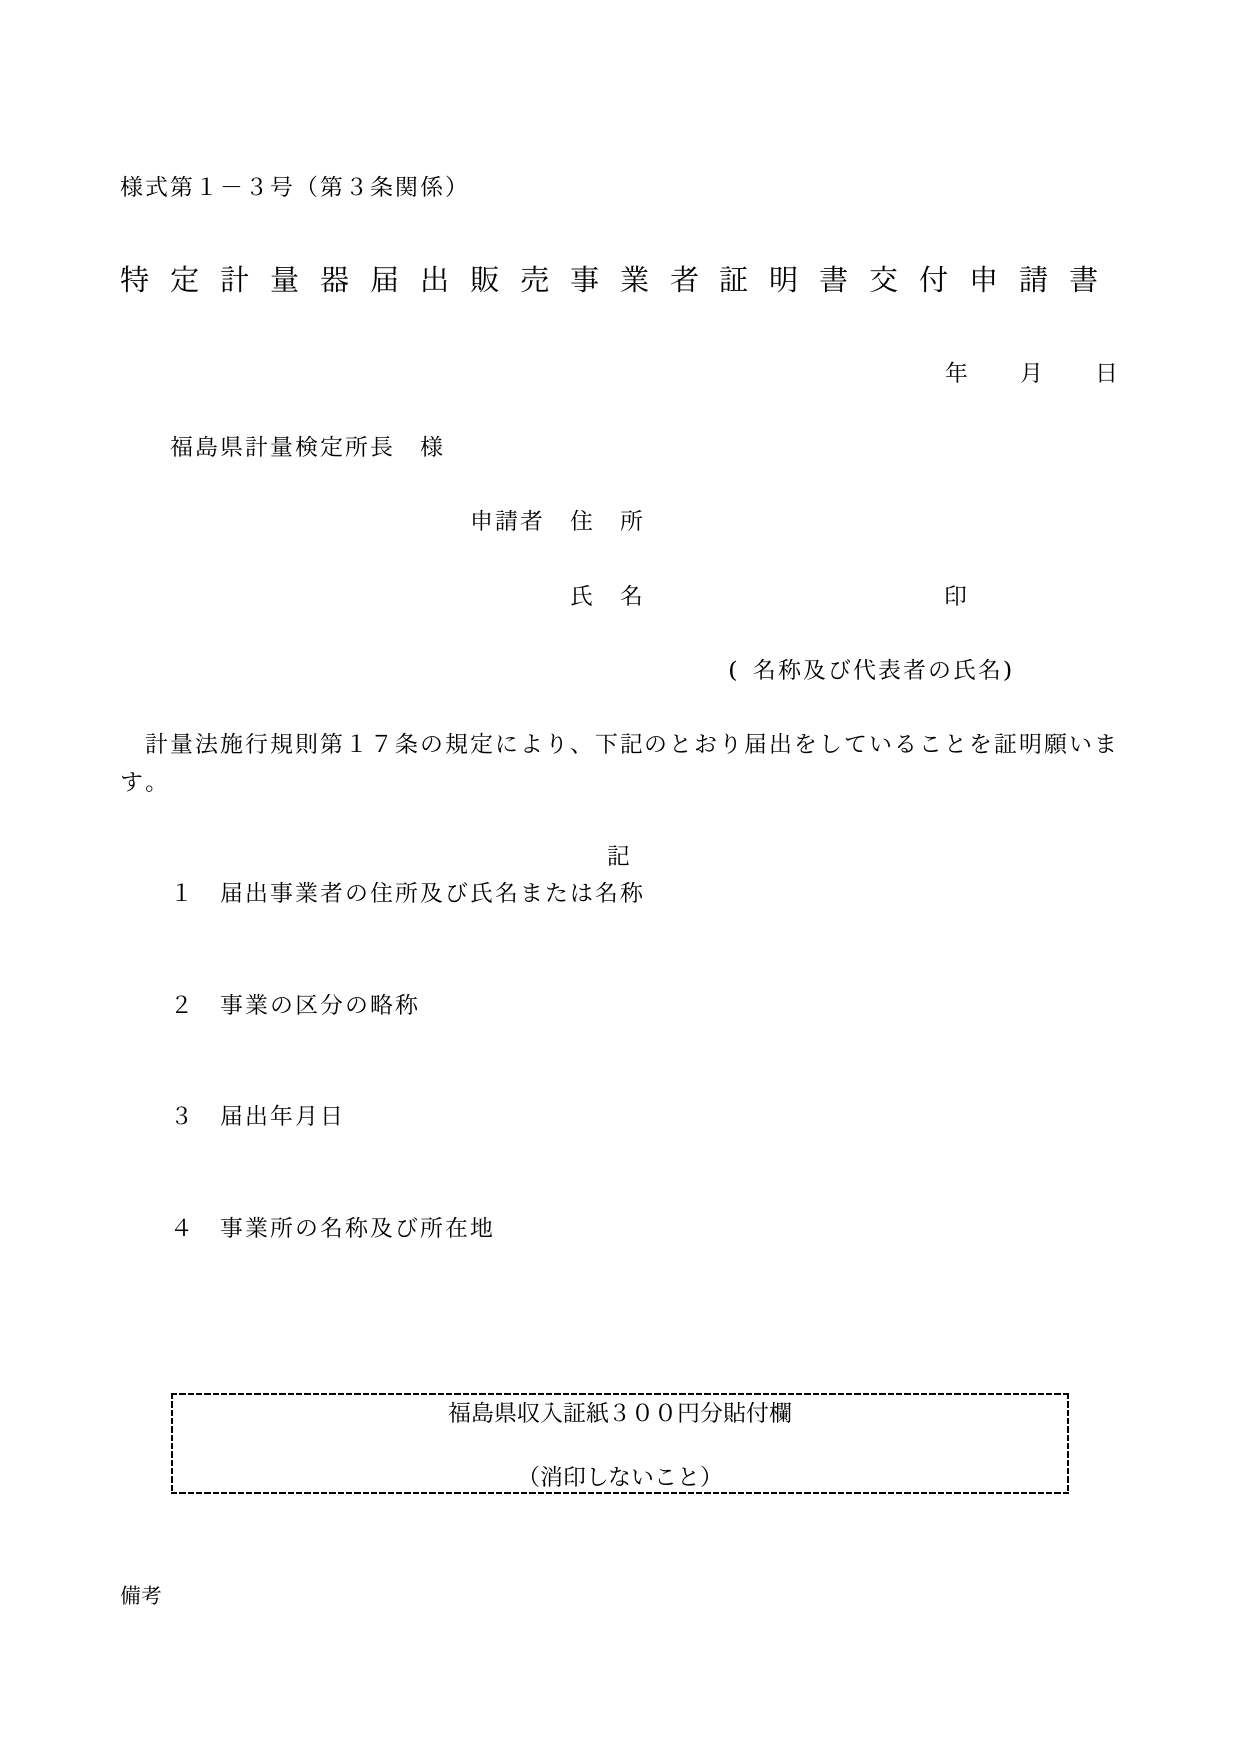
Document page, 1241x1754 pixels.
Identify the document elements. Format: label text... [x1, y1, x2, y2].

text ４ 事業所の名称及び所在地 [120, 1208, 1120, 1245]
text ３ 届出年月日 [120, 1096, 1120, 1133]
text ２ 事業の区分の略称 [120, 985, 1120, 1022]
text １ 届出事業者の住所及び氏名または名称 [120, 873, 1120, 910]
text (名称及び代表者の氏名) [120, 650, 1028, 687]
text 年 月 日 [120, 352, 1120, 390]
text 備考 [120, 1580, 1120, 1609]
table_header 福島県収入証紙３００円分貼付欄 （消印しないこと） [172, 1393, 1068, 1492]
text 様式第１－３号（第３条関係） [120, 167, 1120, 204]
text 計量法施行規則第１７条の規定により、下記のとおり届出をしていることを証明願います。 [120, 724, 1120, 799]
text 福島県計量検定所長 様 [120, 427, 1120, 464]
text 氏 名 印 [120, 576, 1120, 613]
text 申請者 住 所 [120, 501, 1120, 538]
text 記 [120, 836, 1120, 873]
text 特定計量器届出販売事業者証明書交付申請書 [120, 241, 1120, 315]
